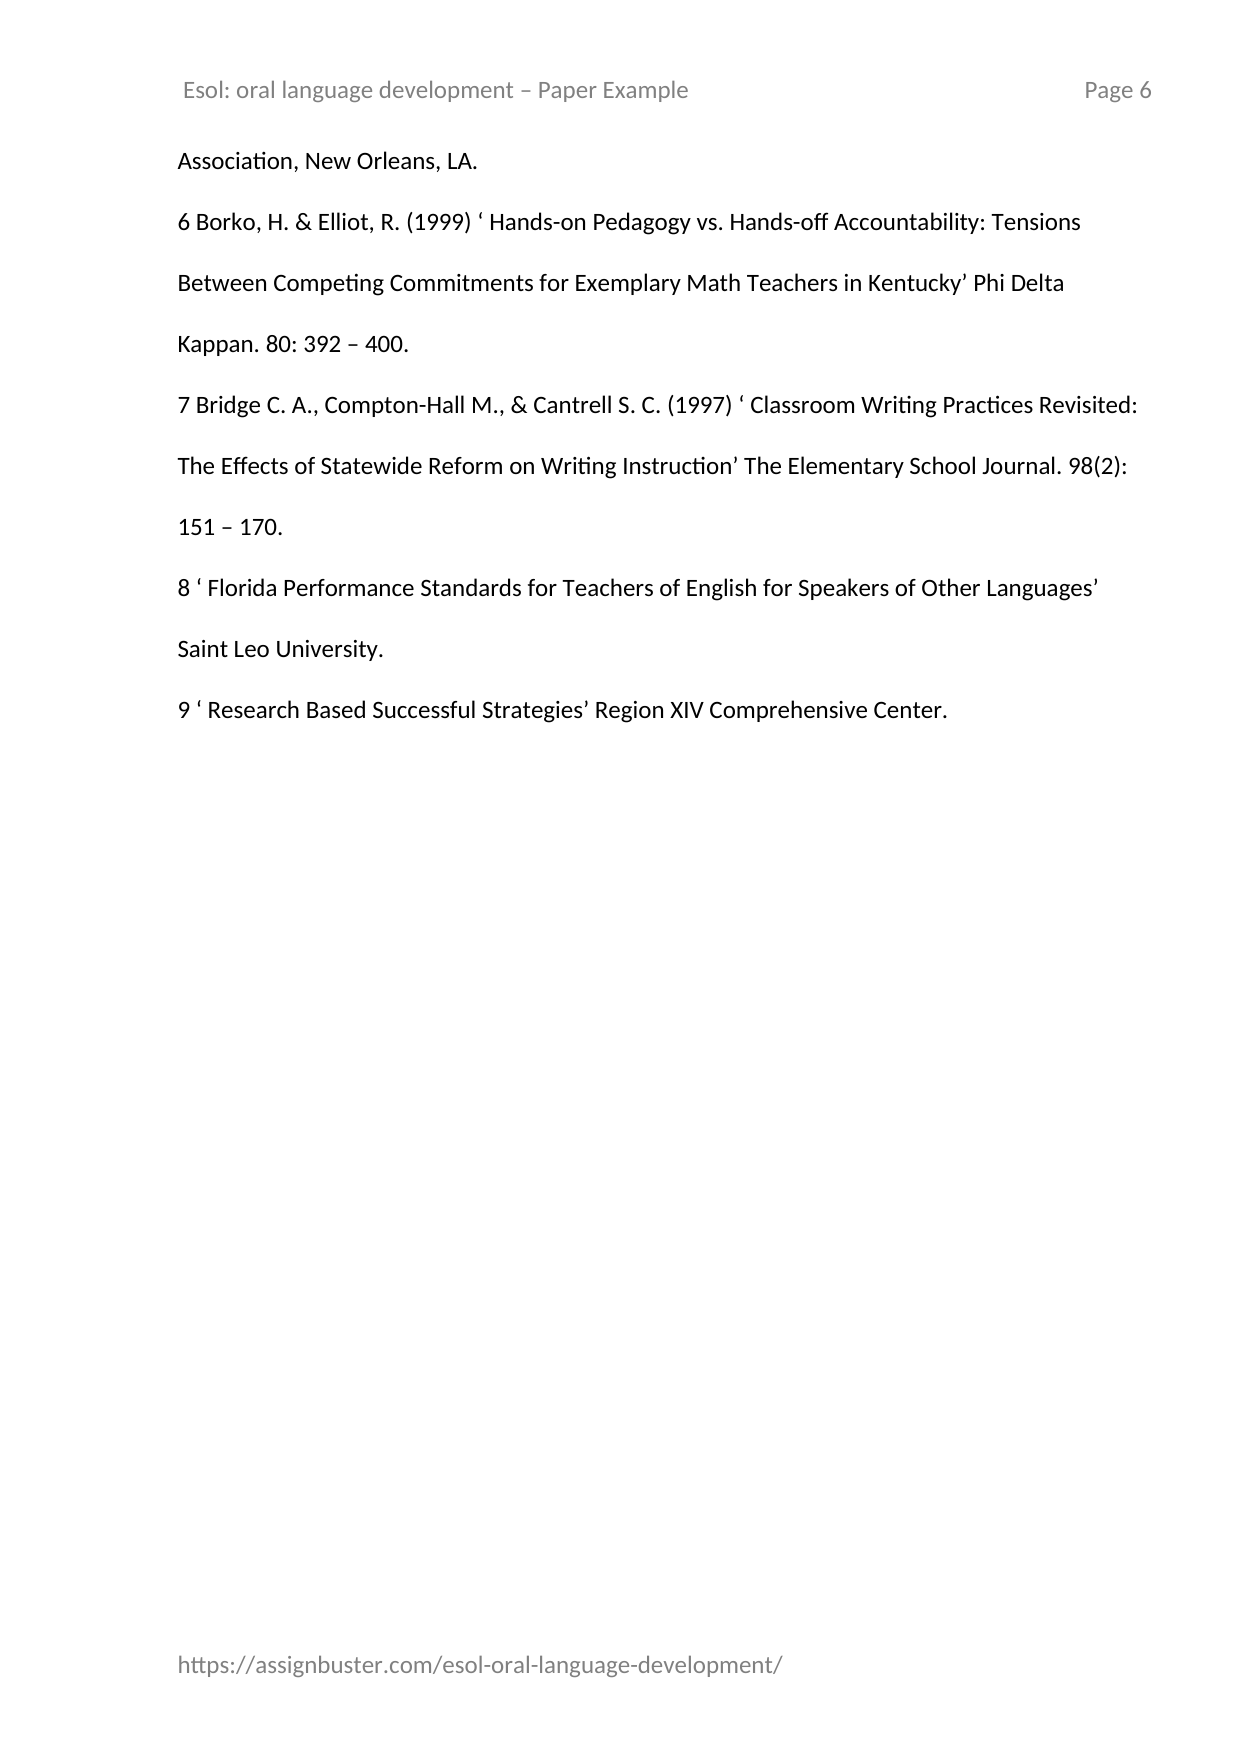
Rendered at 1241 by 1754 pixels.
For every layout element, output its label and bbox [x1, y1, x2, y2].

text [177, 145, 1152, 725]
